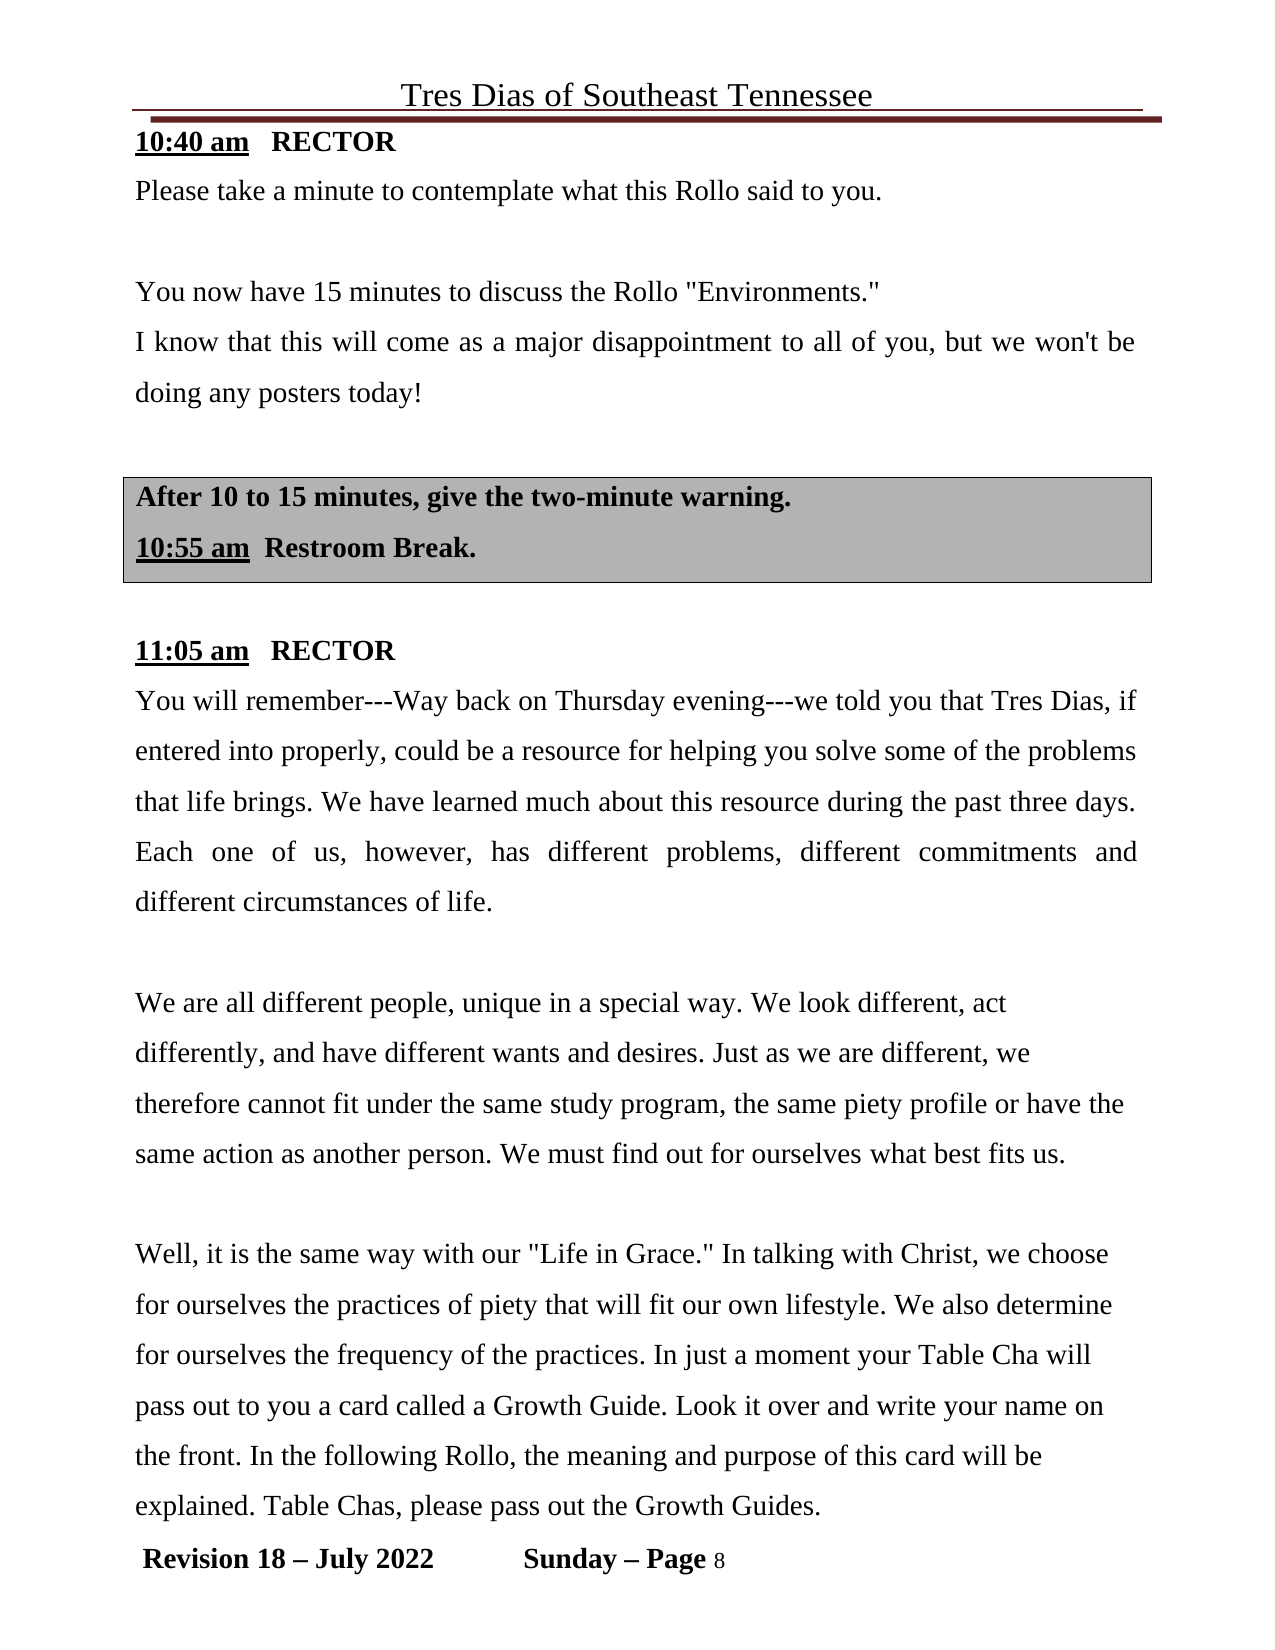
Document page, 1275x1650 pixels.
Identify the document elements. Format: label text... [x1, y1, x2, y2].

text You now have 15 minutes to discuss the Rollo "Environments." [135, 274, 1173, 308]
subtitle 11:05 am RECTOR [135, 633, 1173, 667]
text You will remember---Way back on Thursday evening---we told you that Tres Dias, if entered into properly, could be a resource for helping you solve some of the problems that life brings. We have learned much about this resource during the past three days. Each one of us, however, has different problems, different commitments and different circumstances of life. [135, 683, 1137, 918]
subtitle 10:40 am RECTOR [135, 124, 1173, 157]
text I know that this will come as a major disappointment to all of you, but we won't be doing any posters today! [135, 324, 1173, 408]
text Please take a minute to contemplate what this Rollo said to you. [135, 173, 1173, 207]
text We are all different people, unique in a special way. We look different, act differently, and have different wants and desires. Just as we are different, we therefore cannot fit under the same study program, the same piety profile or have the same action as another person. We must find out for ourselves what best fits us. [135, 985, 1131, 1169]
text Well, it is the same way with our "Life in Grace." In talking with Christ, we choose for ourselves the practices of piety that will fit our own lifestyle. We also determine for ourselves the frequency of the practices. In just a moment your Table Cha will pass out to you a card called a Growth Guide. Look it over and write your name on the front. In the following Rollo, the meaning and purpose of this card will be explained. Table Chas, please pass out the Growth Guides. [135, 1237, 1135, 1522]
